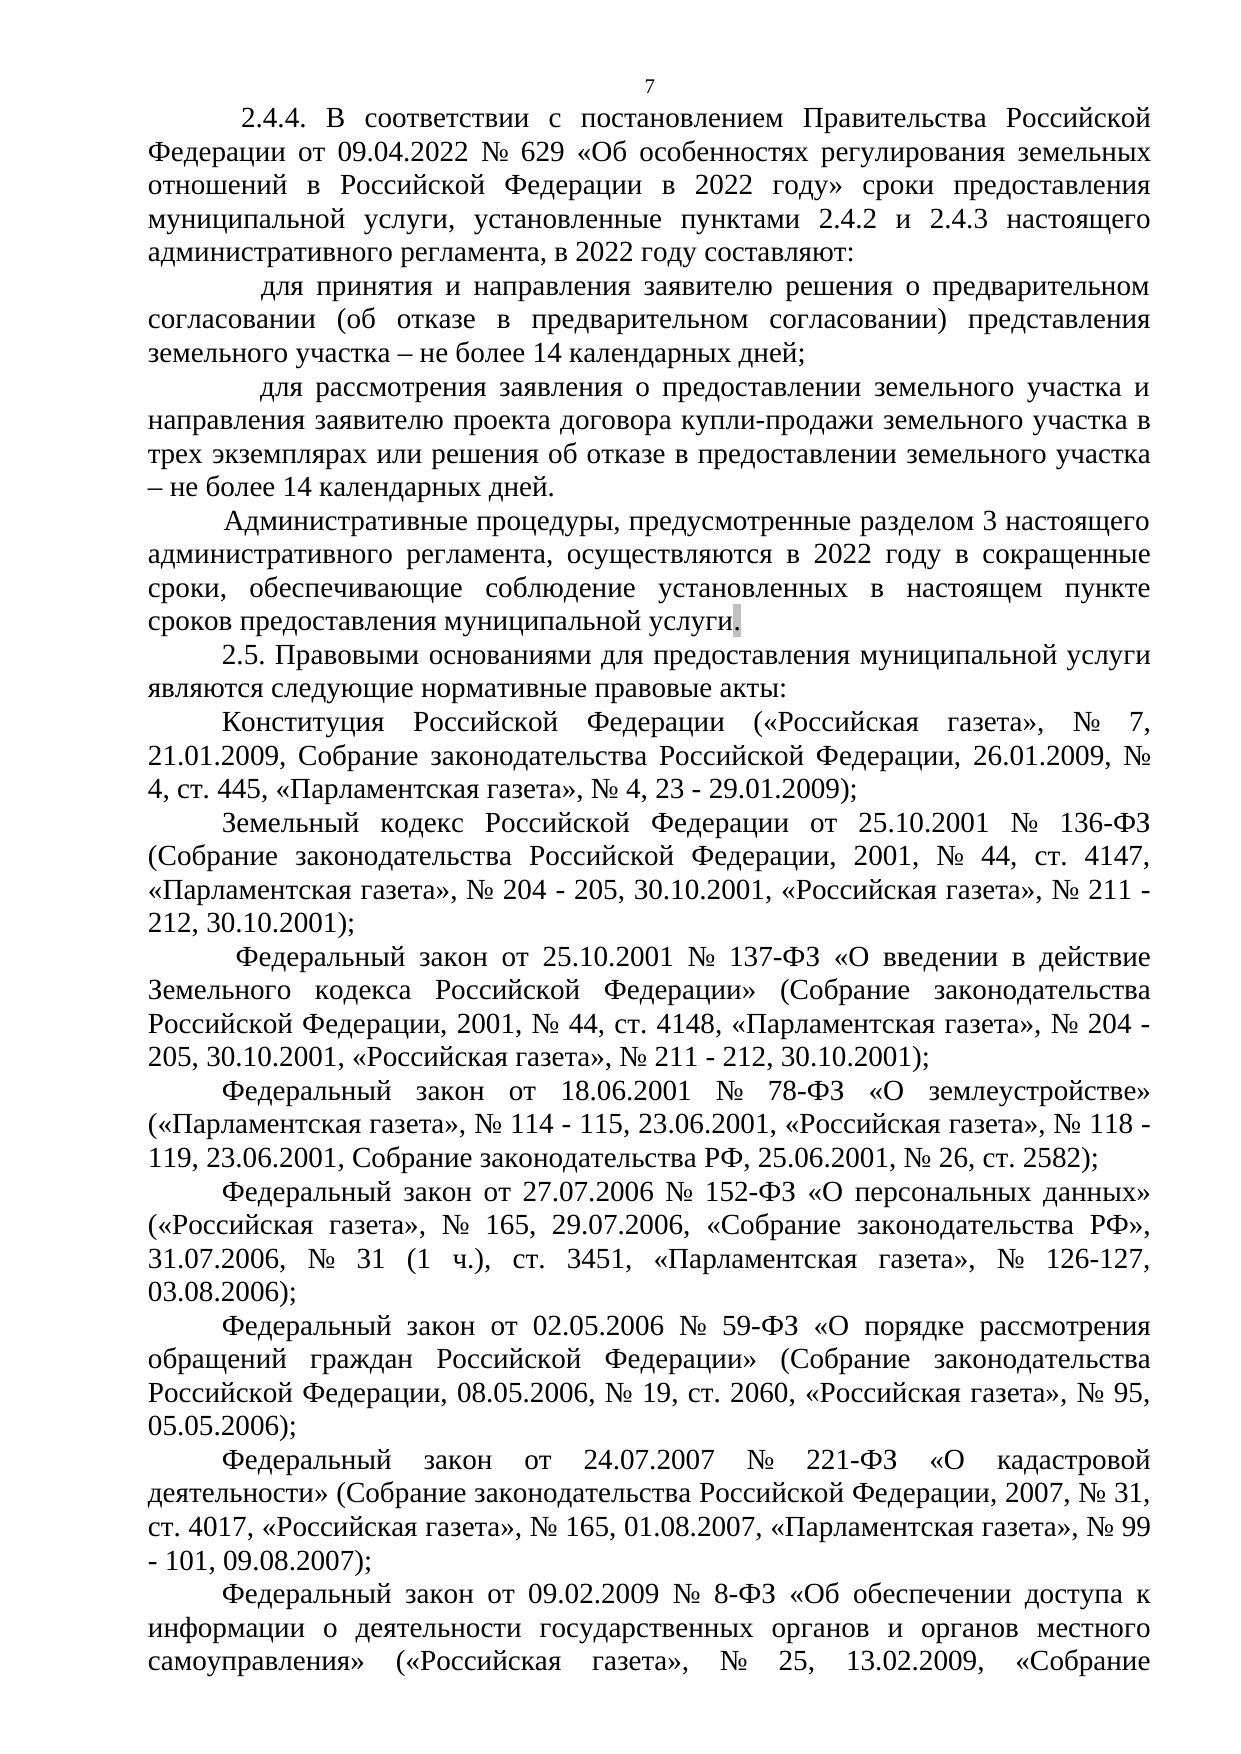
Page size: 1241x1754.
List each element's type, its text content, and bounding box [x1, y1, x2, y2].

text Федеральный закон от 18.06.2001 № 78-ФЗ «О землеустройстве» («Парламентская газета», № 114 - 115, 23.06.2001, «Российская газета», № 118 - 119, 23.06.2001, Собрание законодательства РФ, 25.06.2001, № 26, ст. 2582); [148, 1073, 1152, 1174]
text Федеральный закон от 25.10.2001 № 137-ФЗ «О введении в действие Земельного кодекса Российской Федерации» (Собрание законодательства Российской Федерации, 2001, № 44, ст. 4148, «Парламентская газета», № 204 - 205, 30.10.2001, «Российская газета», № 211 - 212, 30.10.2001); [148, 939, 1152, 1073]
text Конституция Российской Федерации («Российская газета», № 7, 21.01.2009, Собрание законодательства Российской Федерации, 26.01.2009, № 4, ст. 445, «Парламентская газета», № 4, 23 - 29.01.2009); [148, 704, 1152, 805]
text Федеральный закон от 02.05.2006 № 59-ФЗ «О порядке рассмотрения обращений граждан Российской Федерации» (Собрание законодательства Российской Федерации, 08.05.2006, № 19, ст. 2060, «Российская газета», № 95, 05.05.2006); [148, 1308, 1152, 1442]
text Федеральный закон от 27.07.2006 № 152-ФЗ «О персональных данных» («Российская газета», № 165, 29.07.2006, «Собрание законодательства РФ», 31.07.2006, № 31 (1 ч.), ст. 3451, «Парламентская газета», № 126-127, 03.08.2006); [148, 1174, 1152, 1308]
text Административные процедуры, предусмотренные разделом 3 настоящего административного регламента, осуществляются в 2022 году в сокращенные сроки, обеспечивающие соблюдение установленных в настоящем пункте сроков предоставления муниципальной услуги. [148, 503, 1152, 637]
text для рассмотрения заявления о предоставлении земельного участка и направления заявителю проекта договора купли-продажи земельного участка в трех экземплярах или решения об отказе в предоставлении земельного участка – не более 14 календарных дней. [148, 369, 1152, 503]
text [148, 1576, 1152, 1677]
text 2.4.4. В соответствии с постановлением Правительства Российской Федерации от 09.04.2022 № 629 «Об особенностях регулирования земельных отношений в Российской Федерации в 2022 году» сроки предоставления муниципальной услуги, установленные пунктами 2.4.2 и 2.4.3 настоящего административного регламента, в 2022 году составляют: [148, 100, 1152, 268]
text Федеральный закон от 24.07.2007 № 221-ФЗ «О кадастровой деятельности» (Собрание законодательства Российской Федерации, 2007, № 31, ст. 4017, «Российская газета», № 165, 01.08.2007, «Парламентская газета», № 99 - 101, 09.08.2007); [148, 1442, 1152, 1576]
text для принятия и направления заявителю решения о предварительном согласовании (об отказе в предварительном согласовании) представления земельного участка – не более 14 календарных дней; [148, 268, 1152, 369]
text 2.5. Правовыми основаниями для предоставления муниципальной услуги являются следующие нормативные правовые акты: [148, 637, 1152, 704]
text Земельный кодекс Российской Федерации от 25.10.2001 № 136-ФЗ (Собрание законодательства Российской Федерации, 2001, № 44, ст. 4147, «Парламентская газета», № 204 - 205, 30.10.2001, «Российская газета», № 211 - 212, 30.10.2001); [148, 805, 1152, 939]
